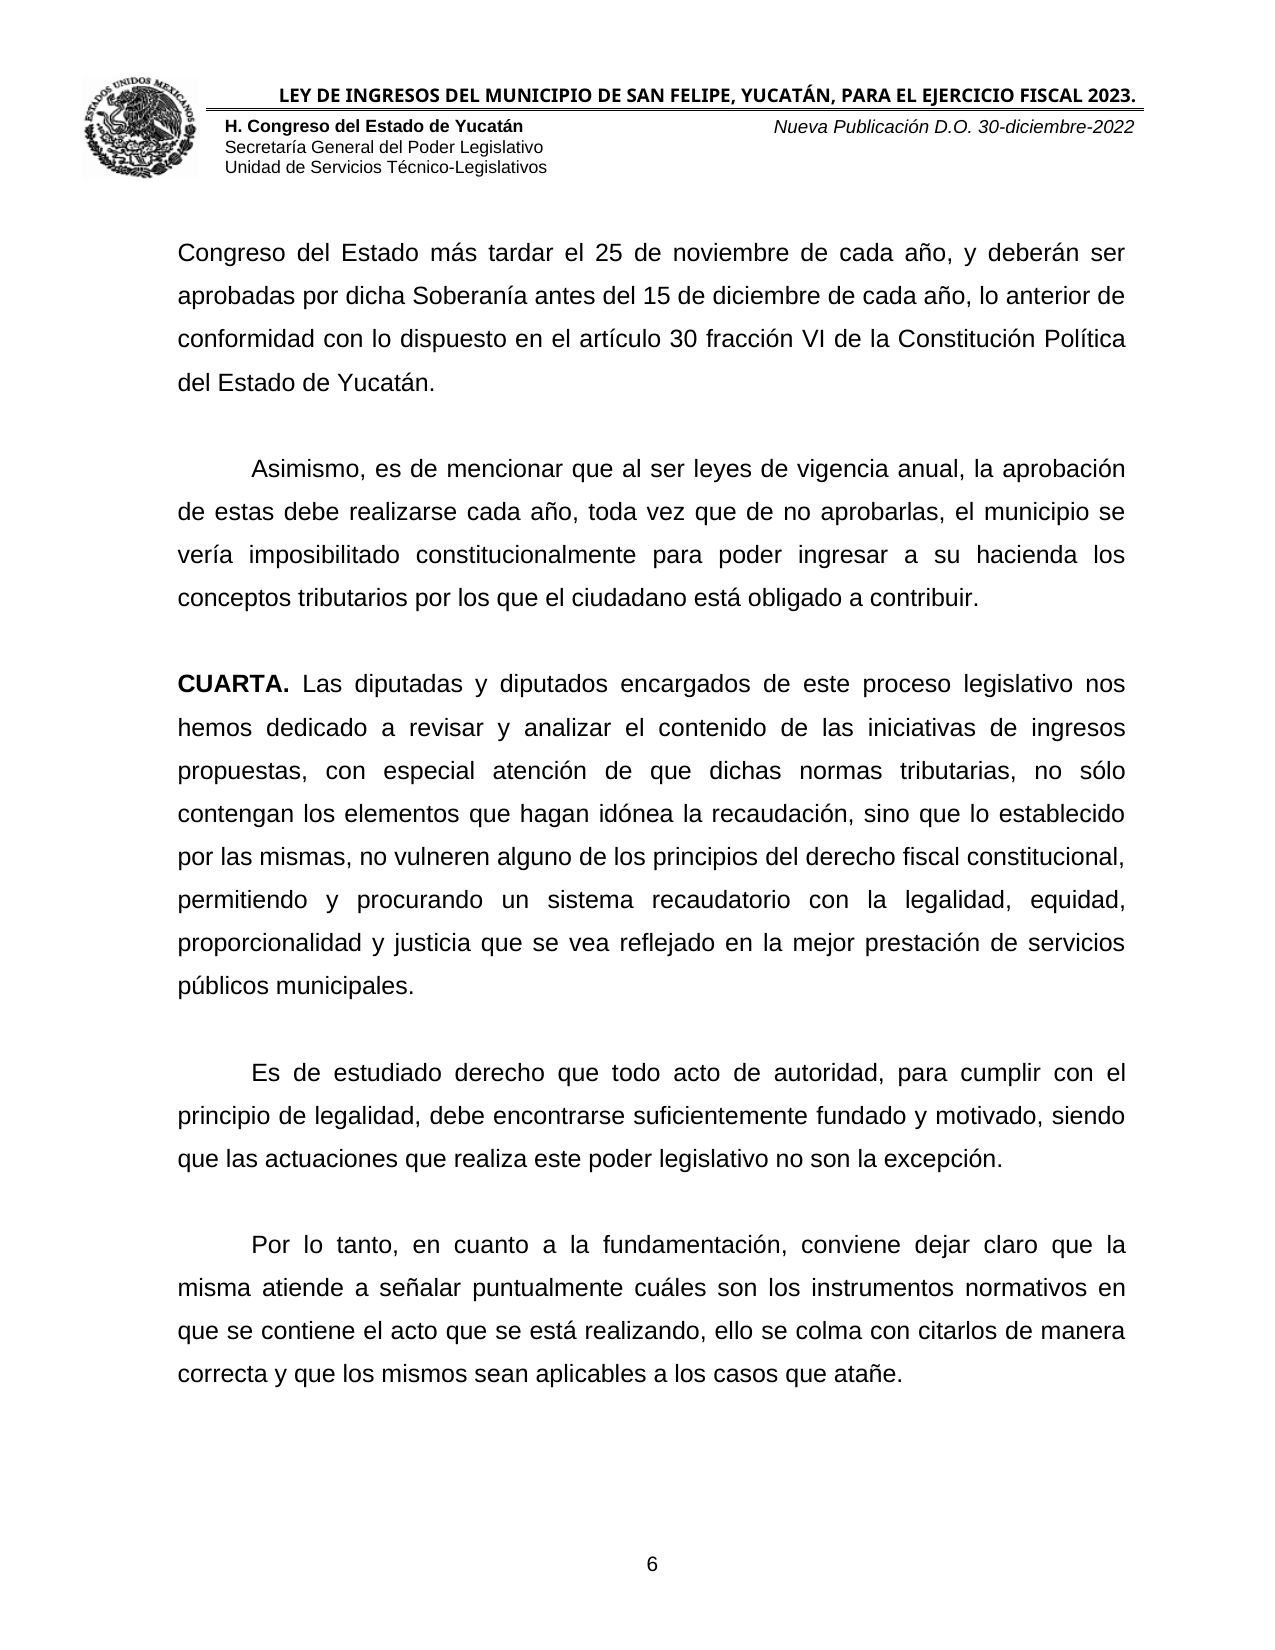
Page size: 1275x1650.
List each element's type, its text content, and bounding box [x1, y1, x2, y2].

text Es de estudiado derecho que todo acto de autoridad, para cumplir con el principio de legalidad, debe encontrarse suficientemente fundado y motivado, siendo que las actuaciones que realiza este poder legislativo no son la excepción. [177, 1057, 1127, 1172]
text Por lo tanto, en cuanto a la fundamentación, conviene dejar claro que la misma atiende a señalar puntualmente cuáles son los instrumentos normativos en que se contiene el acto que se está realizando, ello se colma con citarlos de manera correcta y que los mismos sean aplicables a los casos que atañe. [177, 1230, 1127, 1388]
text Asimismo, es de mencionar que al ser leyes de vigencia anual, la aprobación de estas debe realizarse cada año, toda vez que de no aprobarlas, el municipio se vería imposibilitado constitucionalmente para poder ingresar a su hacienda los conceptos tributarios por los que el ciudadano está obligado a contribuir. [177, 454, 1127, 612]
text CUARTA. Las diputadas y diputados encargados de este proceso legislativo nos hemos dedicado a revisar y analizar el contenido de las iniciativas de ingresos propuestas, con especial atención de que dichas normas tributarias, no sólo contengan los elementos que hagan idónea la recaudación, sino que lo establecido por las mismas, no vulneren alguno de los principios del derecho fiscal constitucional, permitiendo y procurando un sistema recaudatorio con la legalidad, equidad, proporcionalidad y justicia que se vea reflejado en la mejor prestación de servicios públicos municipales. [177, 669, 1127, 1000]
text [177, 238, 1127, 396]
